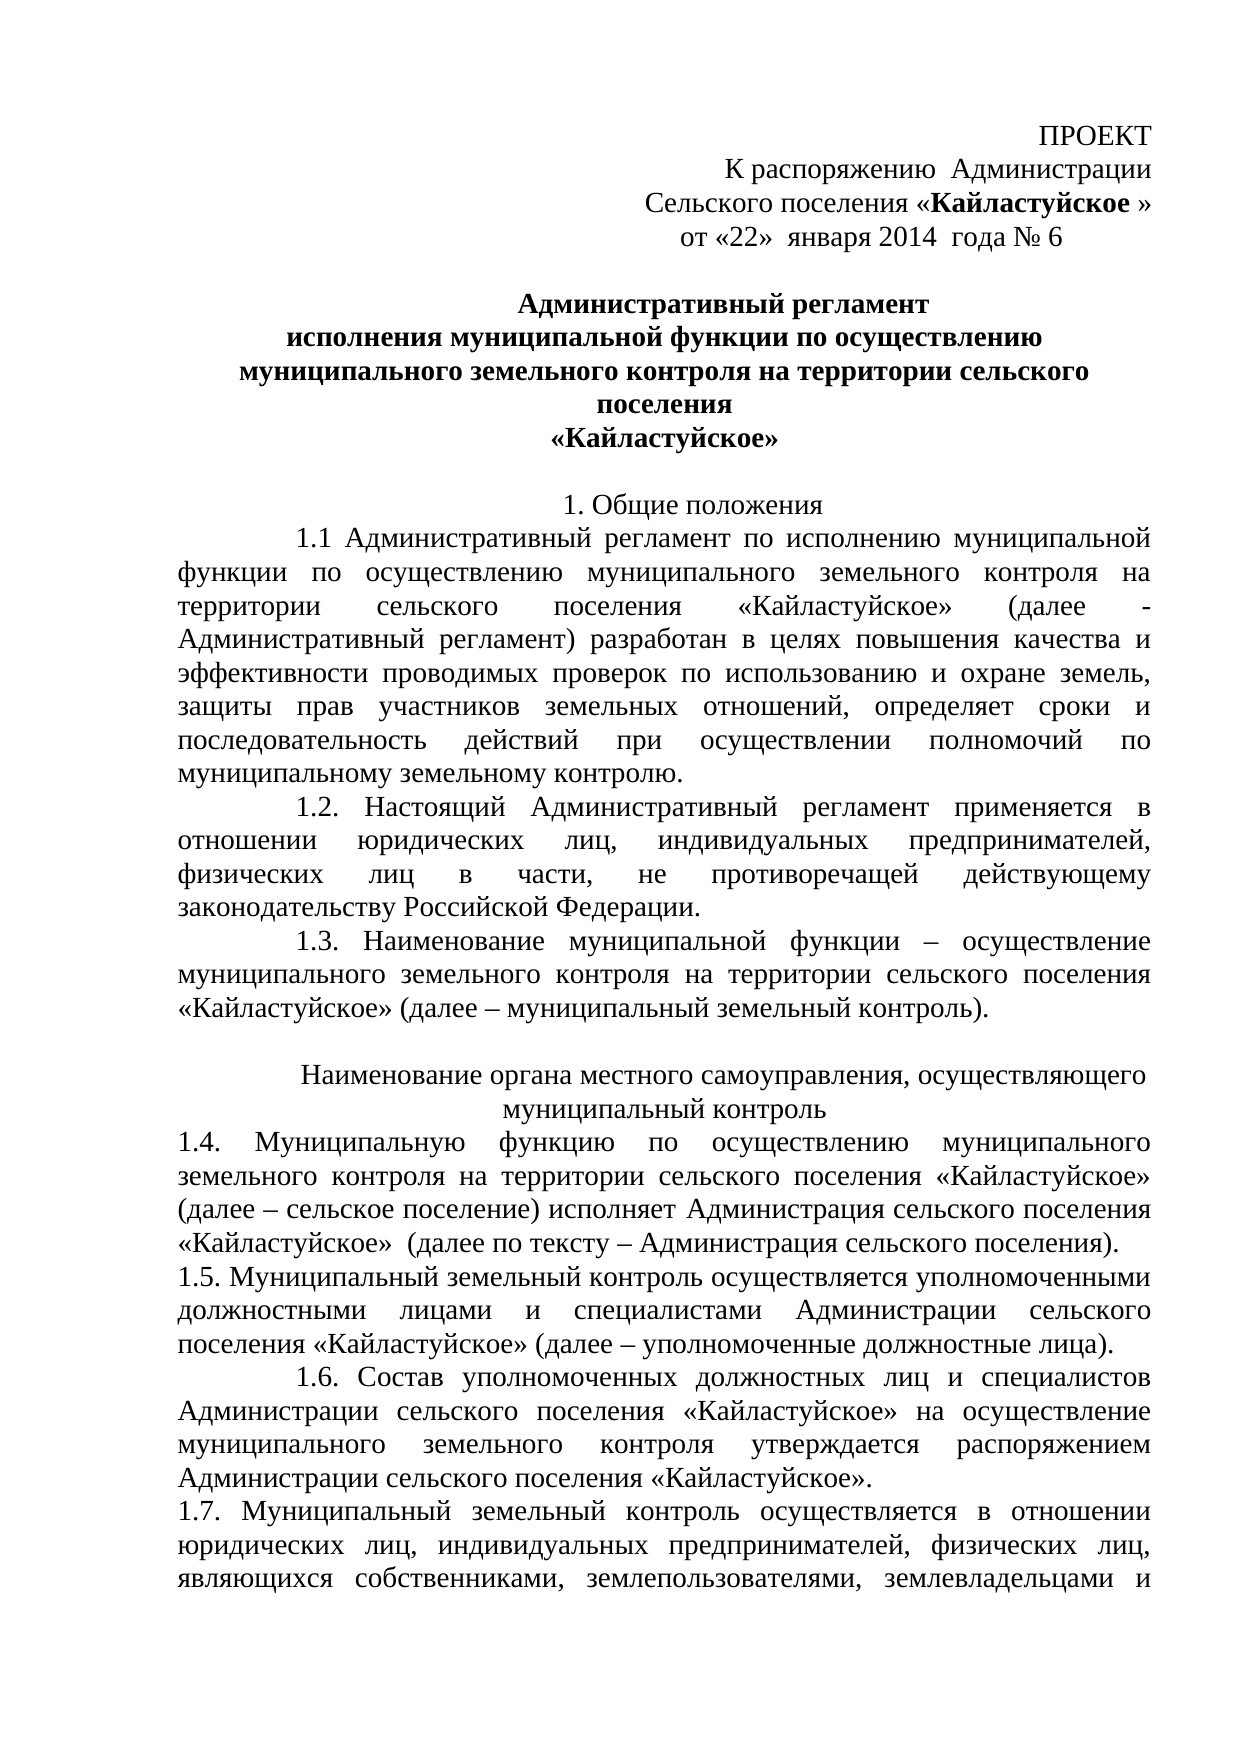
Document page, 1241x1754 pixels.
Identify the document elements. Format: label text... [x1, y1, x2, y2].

text от «22» января 2014 года № 6 [177, 219, 1152, 252]
text 1.6. Состав уполномоченных должностных лиц и специалистов Администрации сельского поселения «Кайластуйское» на осуществление муниципального земельного контроля утверждается распоряжением Администрации сельского поселения «Кайластуйское». [177, 1359, 1152, 1493]
text Сельского поселения «Кайластуйское » [177, 185, 1152, 219]
text Наименование органа местного самоуправления, осуществляющего муниципальный контроль [177, 1057, 1152, 1124]
text Административный регламент [177, 286, 1152, 319]
text 1. Общие положения [177, 487, 1152, 521]
text исполнения муниципальной функции по осуществлению муниципального земельного контроля на территории сельского поселения [177, 319, 1152, 420]
text 1.3. Наименование муниципальной функции – осуществление муниципального земельного контроля на территории сельского поселения «Кайластуйское» (далее – муниципальный земельный контроль). [177, 923, 1152, 1024]
text 1.5. Муниципальный земельный контроль осуществляется уполномоченными должностными лицами и специалистами Администрации сельского поселения «Кайластуйское» (далее – уполномоченные должностные лица). [177, 1259, 1152, 1359]
text 1.2. Настоящий Административный регламент применяется в отношении юридических лиц, индивидуальных предпринимателей, физических лиц в части, не противоречащей действующему законодательству Российской Федерации. [177, 789, 1152, 923]
text 1.1 Административный регламент по исполнению муниципальной функции по осуществлению муниципального земельного контроля на территории сельского поселения «Кайластуйское» (далее - Административный регламент) разработан в целях повышения качества и эффективности проводимых проверок по использованию и охране земель, защиты прав участников земельных отношений, определяет сроки и последовательность действий при осуществлении полномочий по муниципальному земельному контролю. [177, 521, 1152, 789]
text К распоряжению Администрации [177, 152, 1152, 185]
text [177, 1493, 1152, 1594]
text «Кайластуйское» [177, 420, 1152, 453]
text ПРОЕКТ [177, 118, 1152, 152]
text 1.4. Муниципальную функцию по осуществлению муниципального земельного контроля на территории сельского поселения «Кайластуйское» (далее – сельское поселение) исполняет Администрация сельского поселения «Кайластуйское» (далее по тексту – Администрация сельского поселения). [177, 1124, 1152, 1259]
